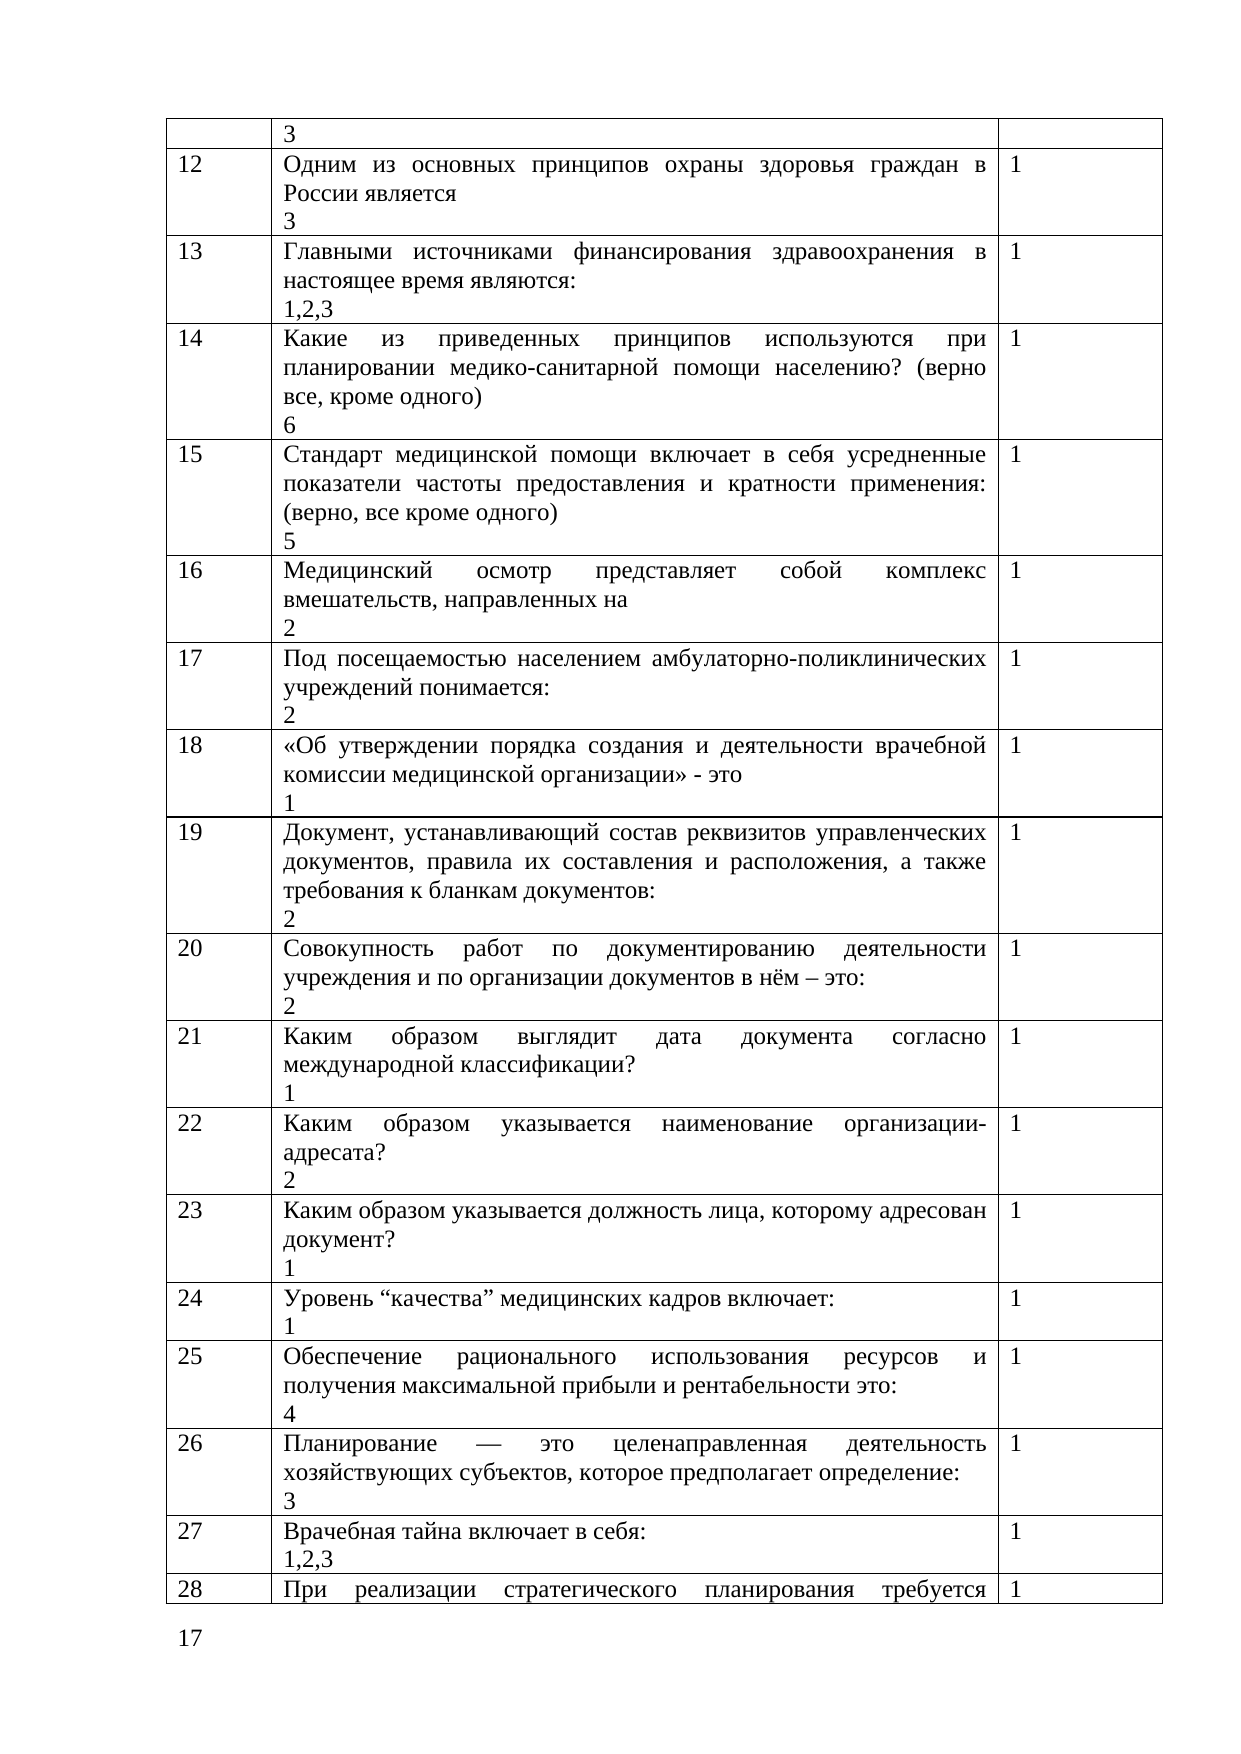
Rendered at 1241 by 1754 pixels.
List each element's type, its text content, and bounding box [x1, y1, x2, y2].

table_cell Одним из основных принципов охраны здоровья граждан в России является 3 [272, 149, 998, 235]
table_cell 1 [999, 643, 1162, 729]
table_cell 18 [167, 730, 271, 816]
table_cell 1 [999, 730, 1162, 816]
table_cell 22 [167, 1108, 271, 1194]
table_cell Документ, устанавливающий состав реквизитов управленческих документов, правила их составления и расположения, а также требования к бланкам документов: 2 [272, 818, 998, 932]
table_cell 16 [167, 556, 271, 642]
table_cell 26 [167, 1429, 271, 1515]
table_cell Медицинский осмотр представляет собой комплекс вмешательств, направленных на 2 [272, 556, 998, 642]
table_cell Совокупность работ по документированию деятельности учреждения и по организации документов в нём – это: 2 [272, 934, 998, 1020]
table_cell Уровень “качества” медицинских кадров включает: 1 [272, 1283, 998, 1340]
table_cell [272, 119, 998, 148]
table_cell Какие из приведенных принципов используются при планировании медико-санитарной помощи населению? (верно все, кроме одного) 6 [272, 324, 998, 438]
table_cell Стандарт медицинской помощи включает в себя усредненные показатели частоты предоставления и кратности применения: (верно, все кроме одного) 5 [272, 440, 998, 554]
table_cell 20 [167, 934, 271, 1020]
table_cell 1 [999, 1021, 1162, 1107]
table_cell «Об утверждении порядка создания и деятельности врачебной комиссии медицинской организации» - это 1 [272, 730, 998, 816]
table_cell 1 [999, 440, 1162, 554]
table_cell 13 [167, 236, 271, 322]
table_cell 1 [999, 1574, 1162, 1603]
table_cell 1 [999, 324, 1162, 438]
table_cell 14 [167, 324, 271, 438]
table_cell 27 [167, 1516, 271, 1573]
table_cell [272, 1574, 998, 1603]
table_cell 28 [167, 1574, 271, 1603]
table_cell 17 [167, 643, 271, 729]
table_cell 1 [999, 1516, 1162, 1573]
table_cell 1 [999, 1195, 1162, 1282]
table_cell Каким образом указывается наименование организации-адресата? 2 [272, 1108, 998, 1194]
table_cell 12 [167, 149, 271, 235]
table_cell 11 [167, 119, 271, 148]
table_cell Планирование — это целенаправленная деятельность хозяйствующих субъектов, которое предполагает определение: 3 [272, 1429, 998, 1515]
table_cell 19 [167, 818, 271, 932]
table_cell Каким образом указывается должность лица, которому адресован документ? 1 [272, 1195, 998, 1282]
table_cell 1 [999, 1108, 1162, 1194]
table_cell 1 [999, 1429, 1162, 1515]
table_cell Под посещаемостью населением амбулаторно-поликлинических учреждений понимается: 2 [272, 643, 998, 729]
table_cell Каким образом выглядит дата документа согласно международной классификации? 1 [272, 1021, 998, 1107]
table_cell 1 [999, 119, 1162, 148]
table_cell 1 [999, 1283, 1162, 1340]
table_cell 15 [167, 440, 271, 554]
table_cell 21 [167, 1021, 271, 1107]
table_cell 1 [999, 236, 1162, 322]
table_cell 24 [167, 1283, 271, 1340]
table_cell 23 [167, 1195, 271, 1282]
table_cell Обеспечение рационального использования ресурсов и получения максимальной прибыли и рентабельности это: 4 [272, 1341, 998, 1427]
table_cell 1 [999, 818, 1162, 932]
table_cell Главными источниками финансирования здравоохранения в настоящее время являются: 1,2,3 [272, 236, 998, 322]
table_cell Врачебная тайна включает в себя: 1,2,3 [272, 1516, 998, 1573]
table_cell 1 [999, 1341, 1162, 1427]
table_cell 1 [999, 556, 1162, 642]
table_cell 1 [999, 934, 1162, 1020]
table_cell 1 [999, 149, 1162, 235]
table_cell 25 [167, 1341, 271, 1427]
